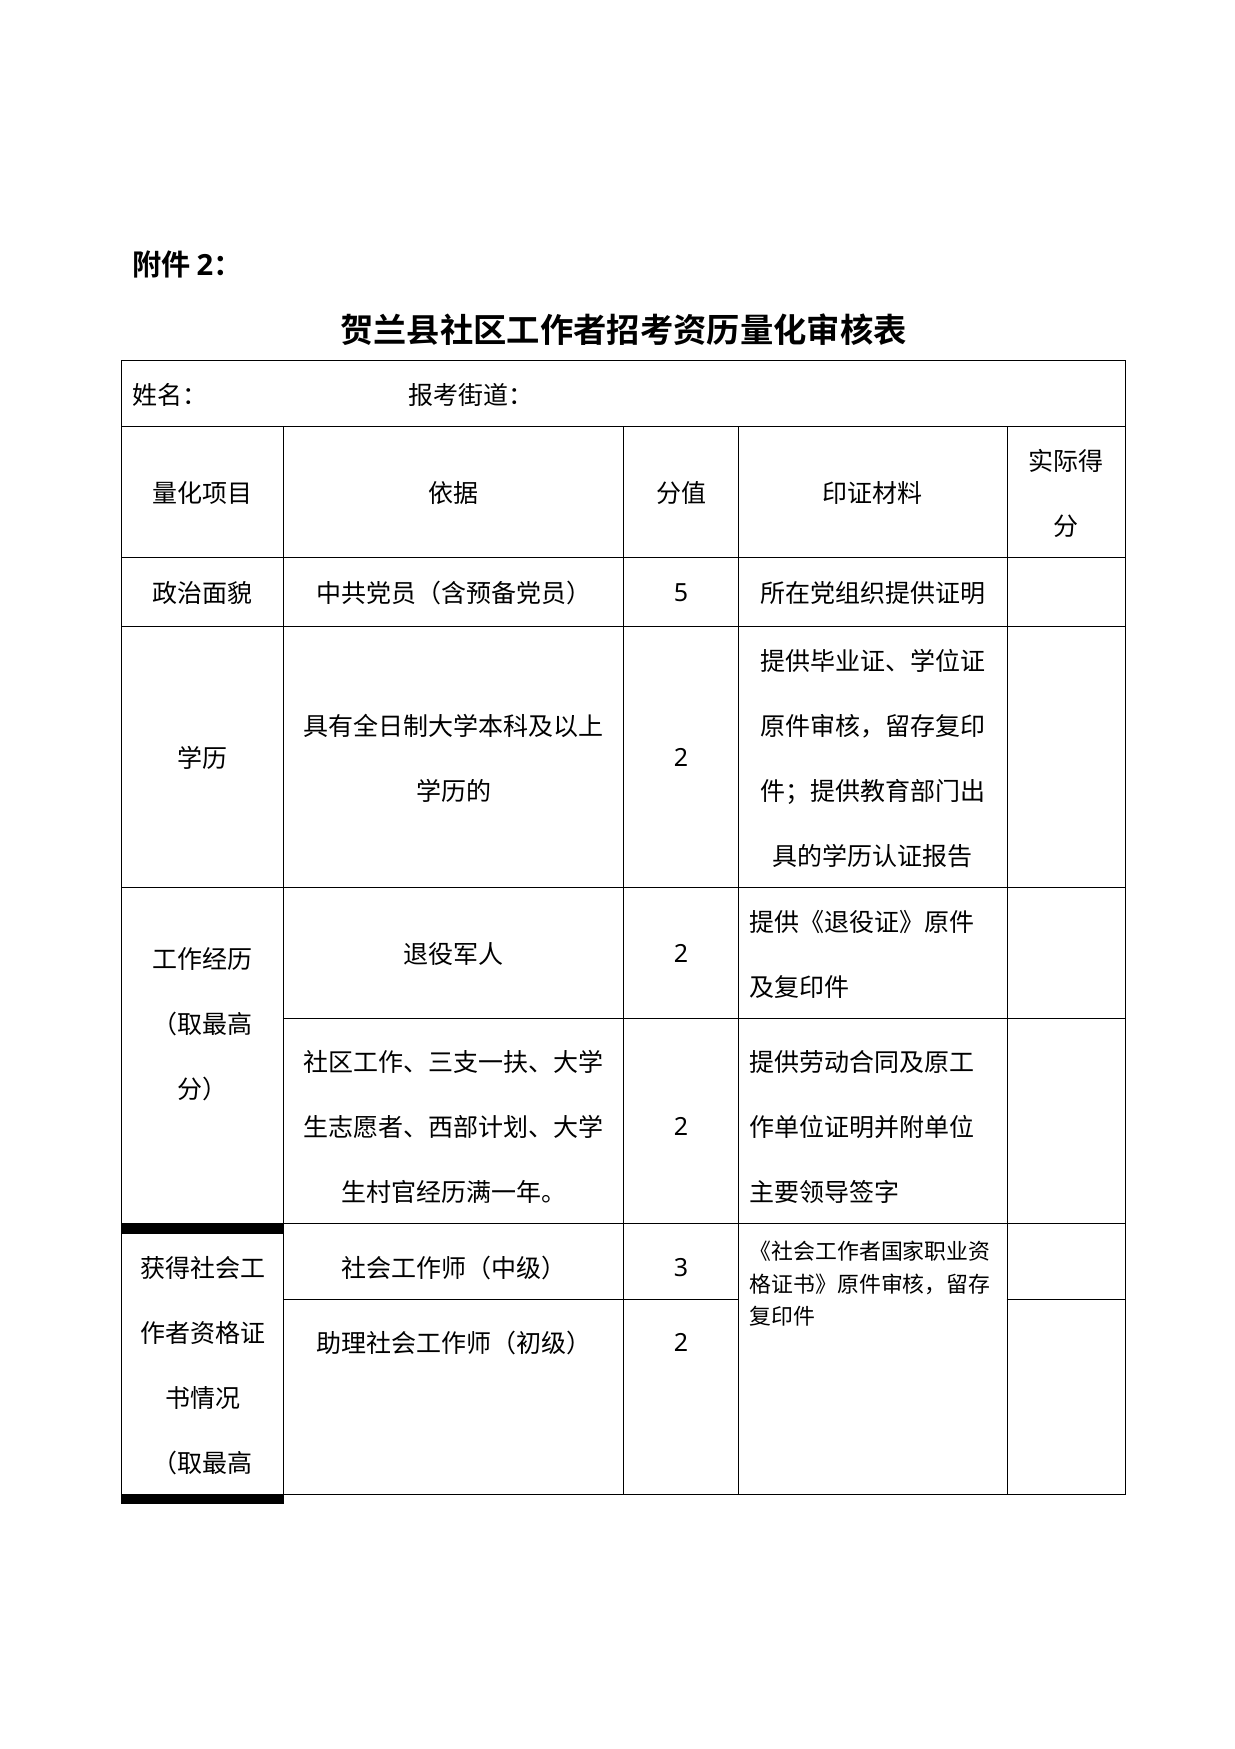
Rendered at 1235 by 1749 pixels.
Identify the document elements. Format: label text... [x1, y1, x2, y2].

table_cell [1008, 1300, 1125, 1494]
table_cell 依据 [284, 427, 623, 557]
table_cell 2 [624, 888, 738, 1018]
table_cell 2 [624, 1019, 738, 1223]
table_cell [1008, 1224, 1125, 1299]
table_cell 获得社会工作者资格证书情况 （取最高分） [122, 1234, 283, 1494]
table_cell 社会工作师（中级） [284, 1224, 623, 1299]
table_cell 助理社会工作师（初级） [284, 1300, 623, 1494]
table_cell [1008, 558, 1125, 626]
table_cell 学历 [122, 627, 283, 887]
table_cell 提供《退役证》原件及复印件 [739, 888, 1007, 1018]
table_cell [1008, 1019, 1125, 1223]
table_cell 所在党组织提供证明 [739, 558, 1007, 626]
table_cell 工作经历 （取最高分） [122, 888, 283, 1223]
table_cell 提供毕业证、学位证原件审核，留存复印件；提供教育部门出具的学历认证报告 [739, 627, 1007, 887]
table_cell 分值 [624, 427, 738, 557]
table_cell 3 [624, 1224, 738, 1299]
table_cell 社区工作、三支一扶、大学生志愿者、西部计划、大学生村官经历满一年。 [284, 1019, 623, 1223]
table_cell 退役军人 [284, 888, 623, 1018]
table_cell 2 [624, 1300, 738, 1494]
table_cell 量化项目 [122, 427, 283, 557]
table_cell 提供劳动合同及原工作单位证明并附单位主要领导签字 [739, 1019, 1007, 1223]
table_cell 姓名： 报考街道： [122, 361, 1125, 426]
table_cell 《社会工作者国家职业资格证书》原件审核，留存复印件 [739, 1224, 1007, 1494]
table_cell 2 [624, 627, 738, 887]
table_cell 具有全日制大学本科及以上学历的 [284, 627, 623, 887]
table_cell 政治面貌 [122, 558, 283, 626]
table_cell [1008, 888, 1125, 1018]
table_cell 5 [624, 558, 738, 626]
table_cell 中共党员（含预备党员） [284, 558, 623, 626]
table_header 附件2： 贺兰县社区工作者招考资历量化审核表 [121, 230, 1125, 360]
table_cell 印证材料 [739, 427, 1007, 557]
table_cell 实际得分 [1008, 427, 1125, 557]
table_cell [1008, 627, 1125, 887]
